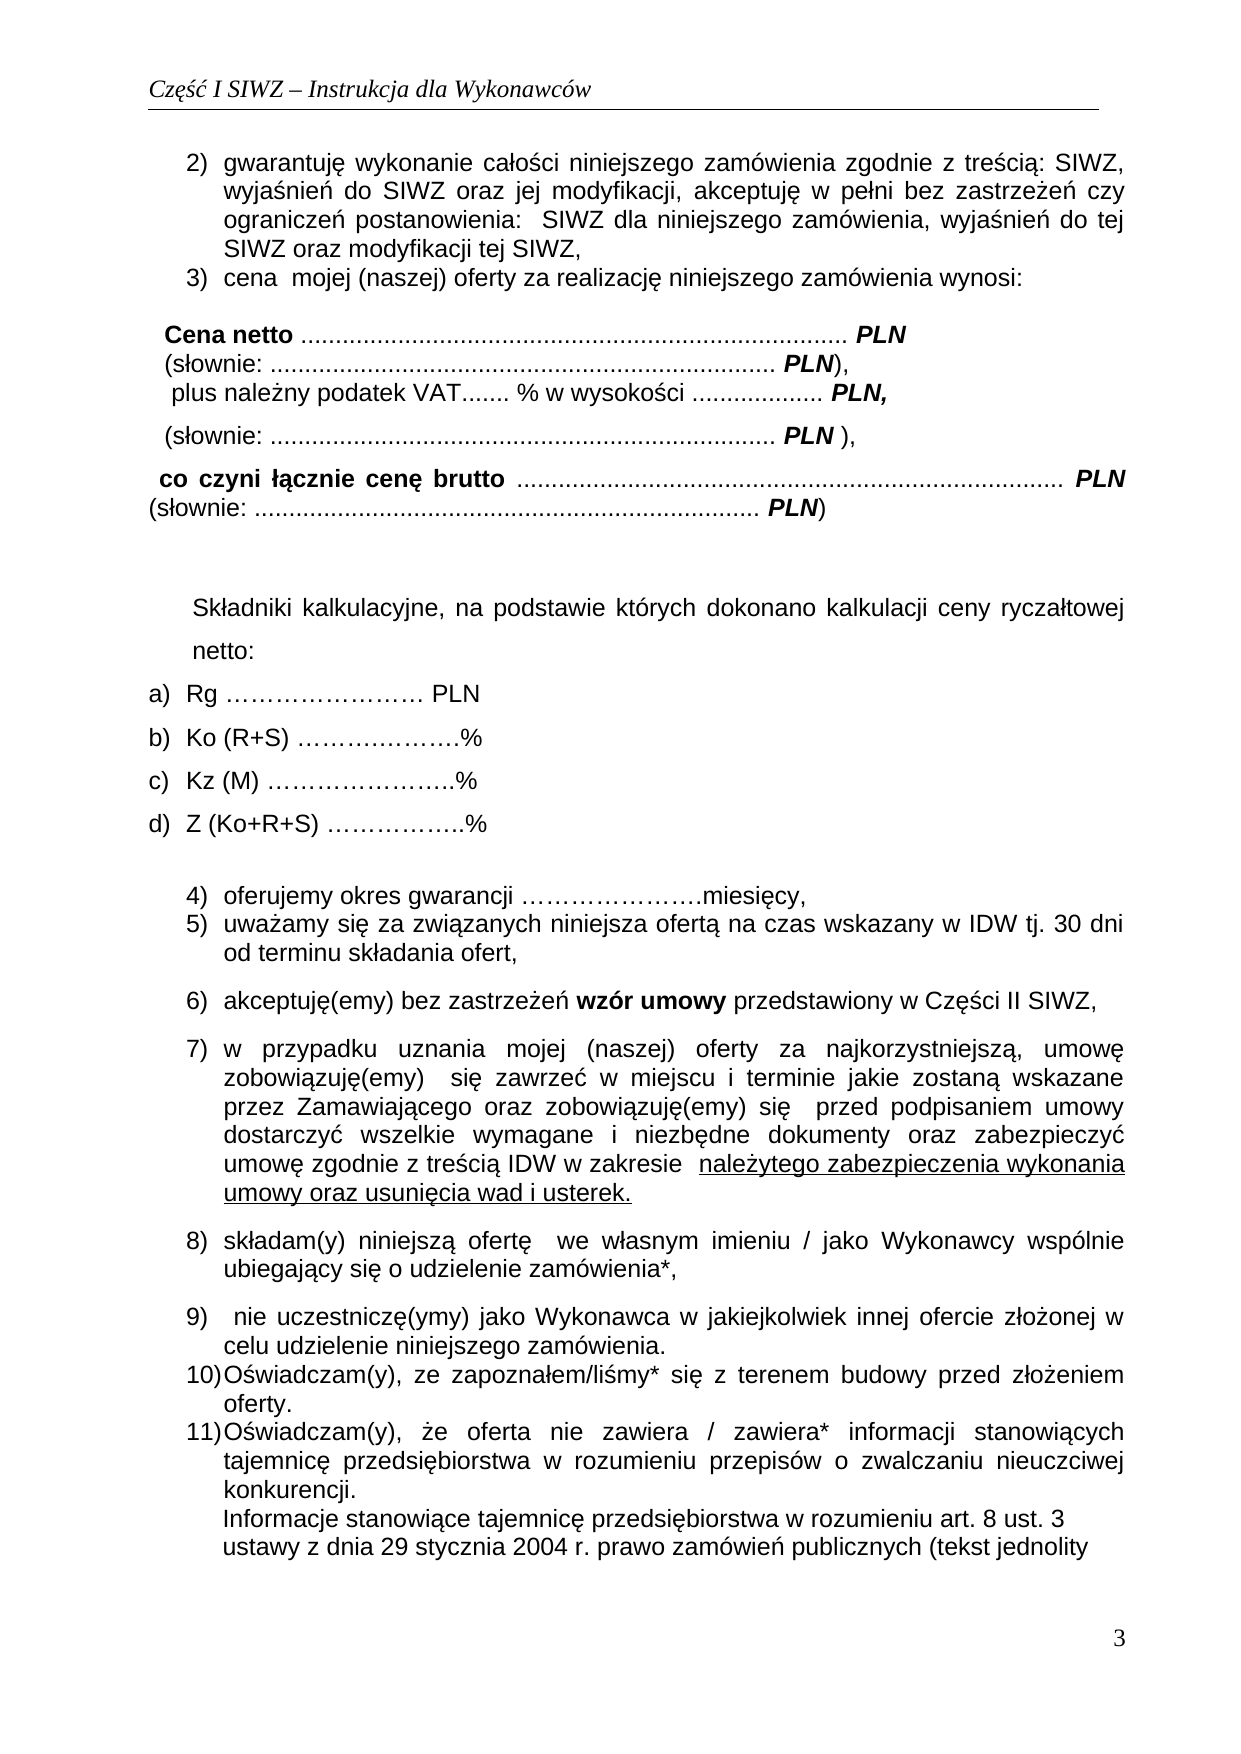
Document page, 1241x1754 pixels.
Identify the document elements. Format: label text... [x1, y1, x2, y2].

list oferujemy okres gwarancji ………………….miesięcy, [186, 881, 1125, 909]
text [222, 1503, 1123, 1561]
list w przypadku uznania mojej (naszej) oferty za najkorzystniejszą, umowę zobowiązuję(emy) się zawrzeć w miejscu i terminie jakie zostaną wskazane przez Zamawiającego oraz zobowiązuję(emy) się przed podpisaniem umowy dostarczyć wszelkie wymagane i niezbędne dokumenty oraz zabezpieczyć umowę zgodnie z treścią IDW w zakresie należytego zabezpieczenia wykonania umowy oraz usunięcia wad i usterek. [186, 1034, 1125, 1206]
list Kz (M) …………………..% [148, 766, 1125, 794]
list gwarantuję wykonanie całości niniejszego zamówienia zgodnie z treścią: SIWZ, wyjaśnień do SIWZ oraz jej modyfikacji, akceptuję w pełni bez zastrzeżeń czy ograniczeń postanowienia: SIWZ dla niniejszego zamówienia, wyjaśnień do tej SIWZ oraz modyfikacji tej SIWZ, [186, 147, 1125, 262]
list Rg …………………… PLN [148, 679, 1125, 708]
list składam(y) niniejszą ofertę we własnym imieniu / jako Wykonawcy wspólnie ubiegający się o udzielenie zamówienia*, [186, 1226, 1125, 1283]
list uważamy się za związanych niniejsza ofertą na czas wskazany w IDW tj. 30 dni od terminu składania ofert, [186, 909, 1125, 967]
list akceptuję(emy) bez zastrzeżeń wzór umowy przedstawiony w Części II SIWZ, [186, 986, 1125, 1015]
list Oświadczam(y), ze zapoznałem/liśmy* się z terenem budowy przed złożeniem oferty. [186, 1360, 1125, 1417]
list nie uczestniczę(ymy) jako Wykonawca w jakiejkolwiek innej ofercie złożonej w celu udzielenie niniejszego zamówienia. [186, 1302, 1125, 1360]
text co czyni łącznie cenę brutto ............................................................................... PLN (słownie: ......................................................................... PLN) [148, 464, 1125, 521]
list Z (Ko+R+S) ……………..% [148, 809, 1125, 837]
list Oświadczam(y), że oferta nie zawiera / zawiera* informacji stanowiących tajemnicę przedsiębiorstwa w rozumieniu przepisów o zwalczaniu nieuczciwej konkurencji. [186, 1417, 1125, 1503]
list cena mojej (naszej) oferty za realizację niniejszego zamówienia wynosi: [186, 262, 1125, 291]
list Ko (R+S) ……….……….% [148, 722, 1125, 751]
list Składniki kalkulacyjne, na podstawie których dokonano kalkulacji ceny ryczałtowej netto: [192, 593, 1125, 665]
text Cena netto ............................................................................... PLN [164, 320, 1125, 349]
text plus należny podatek VAT....... % w wysokości ................... PLN, (słownie: ......................................................................... PLN ), [164, 377, 1125, 449]
text (słownie: ......................................................................... PLN), [164, 349, 1125, 377]
